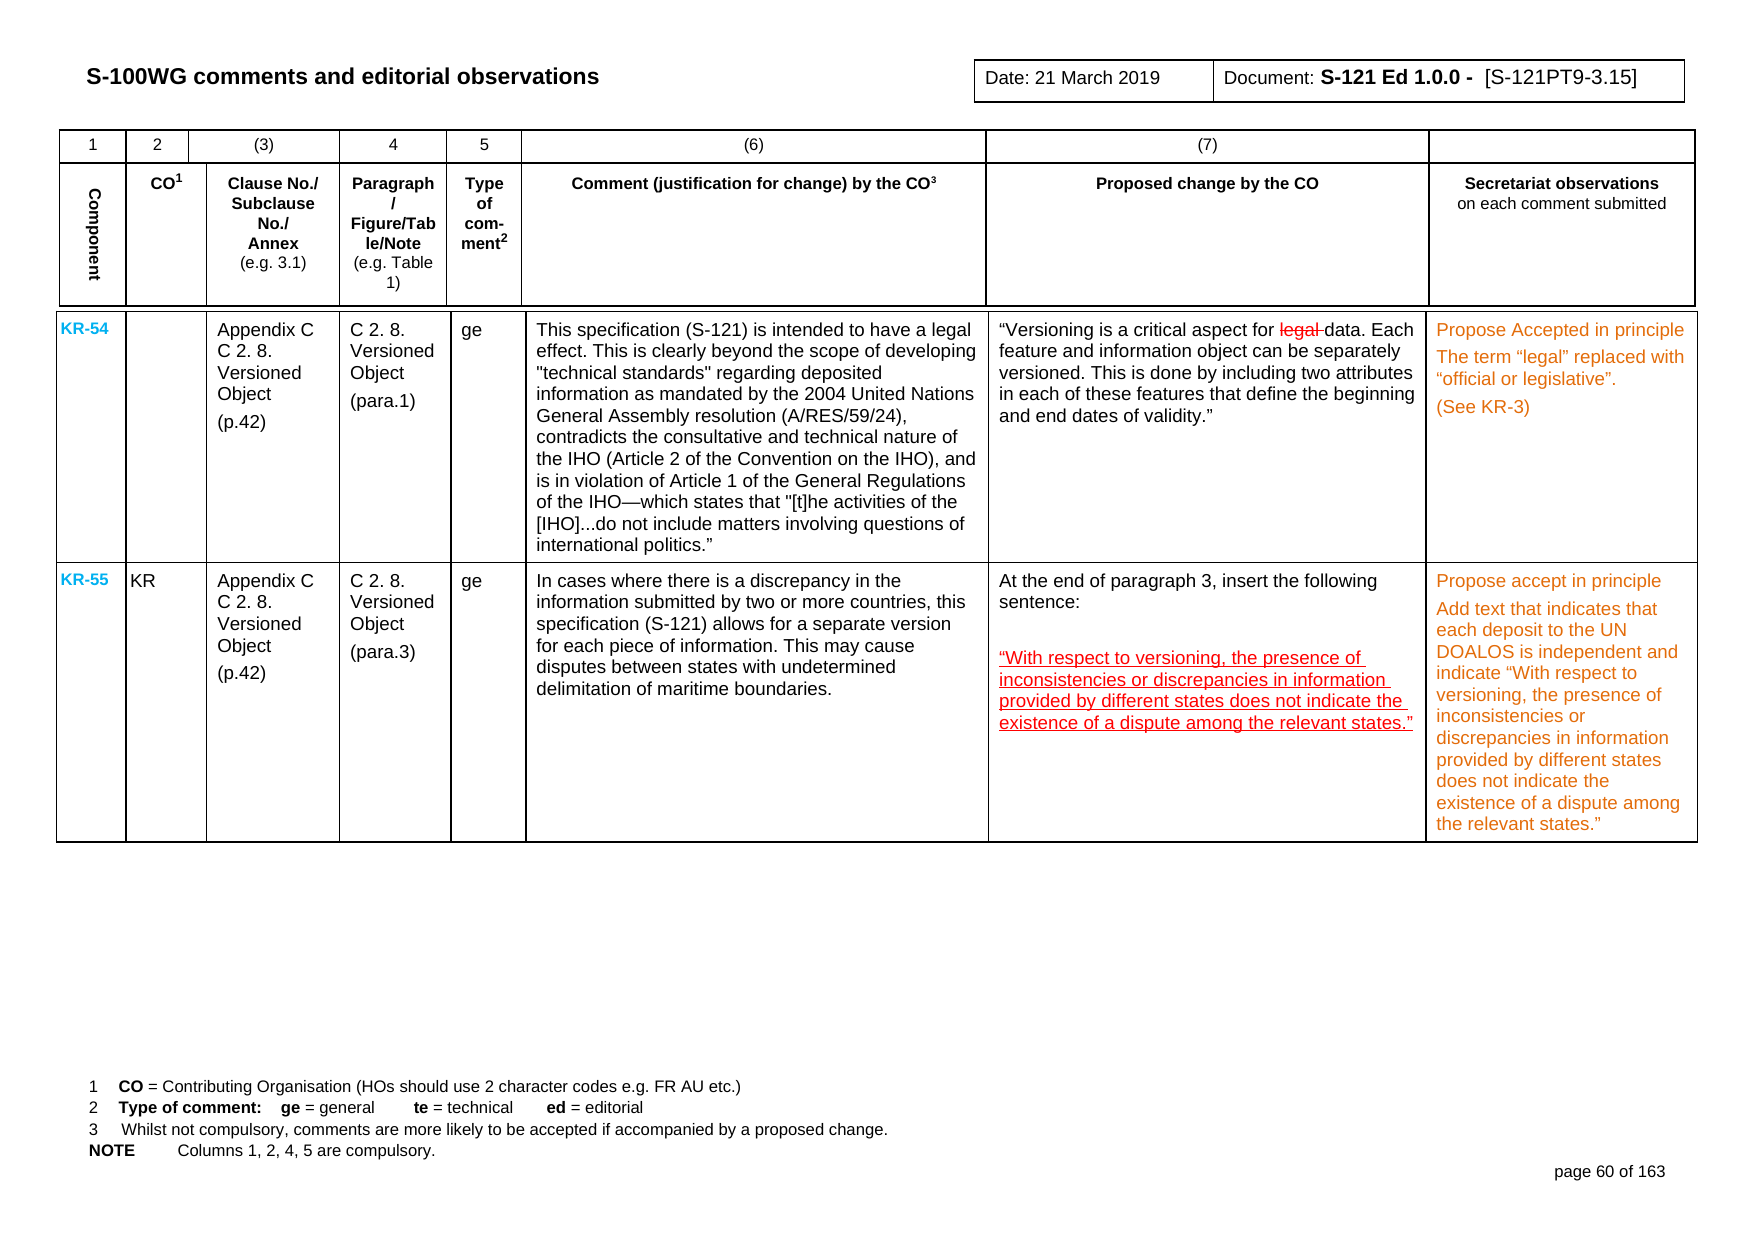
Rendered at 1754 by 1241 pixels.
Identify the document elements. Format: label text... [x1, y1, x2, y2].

table_cell Propose accept in principle Add text that indicates that each deposit to the UN DOALOS is independent and indicate “With respect to versioning, the presence of inconsistencies or discrepancies in information provided by different states does not indicate the existence of a dispute among the relevant states.” [1427, 563, 1697, 841]
table_cell At the end of paragraph 3, insert the following sentence: “With respect to versioning, the presence of inconsistencies or discrepancies in information provided by different states does not indicate the existence of a dispute among the relevant states.” [989, 563, 1425, 841]
table_cell Appendix C C 2. 8. Versioned Object (p.42) [207, 563, 339, 841]
table_cell C 2. 8. Versioned Object (para.1) [340, 312, 450, 562]
table_cell KR-55 [57, 563, 125, 841]
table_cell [527, 312, 988, 562]
table_cell C 2. 8. Versioned Object (para.3) [340, 563, 450, 841]
table_cell [127, 312, 206, 562]
table_cell Appendix C C 2. 8. Versioned Object (p.42) [207, 312, 339, 562]
table_cell In cases where there is a discrepancy in the information submitted by two or more countries, this specification (S-121) allows for a separate version for each piece of information. This may cause disputes between states with undetermined delimitation of maritime boundaries. [527, 563, 988, 841]
table_cell ge [452, 312, 525, 562]
table_cell ge [452, 563, 525, 841]
table_cell Propose Accepted in principle The term “legal” replaced with “official or legislative”. (See KR-3) [1427, 312, 1697, 562]
table_cell KR [127, 563, 206, 841]
table_cell KR-54 [57, 312, 125, 562]
table_cell “Versioning is a critical aspect for legal data. Each feature and information object can be separately versioned. This is done by including two attributes in each of these features that define the beginning and end dates of validity.” [989, 312, 1425, 562]
